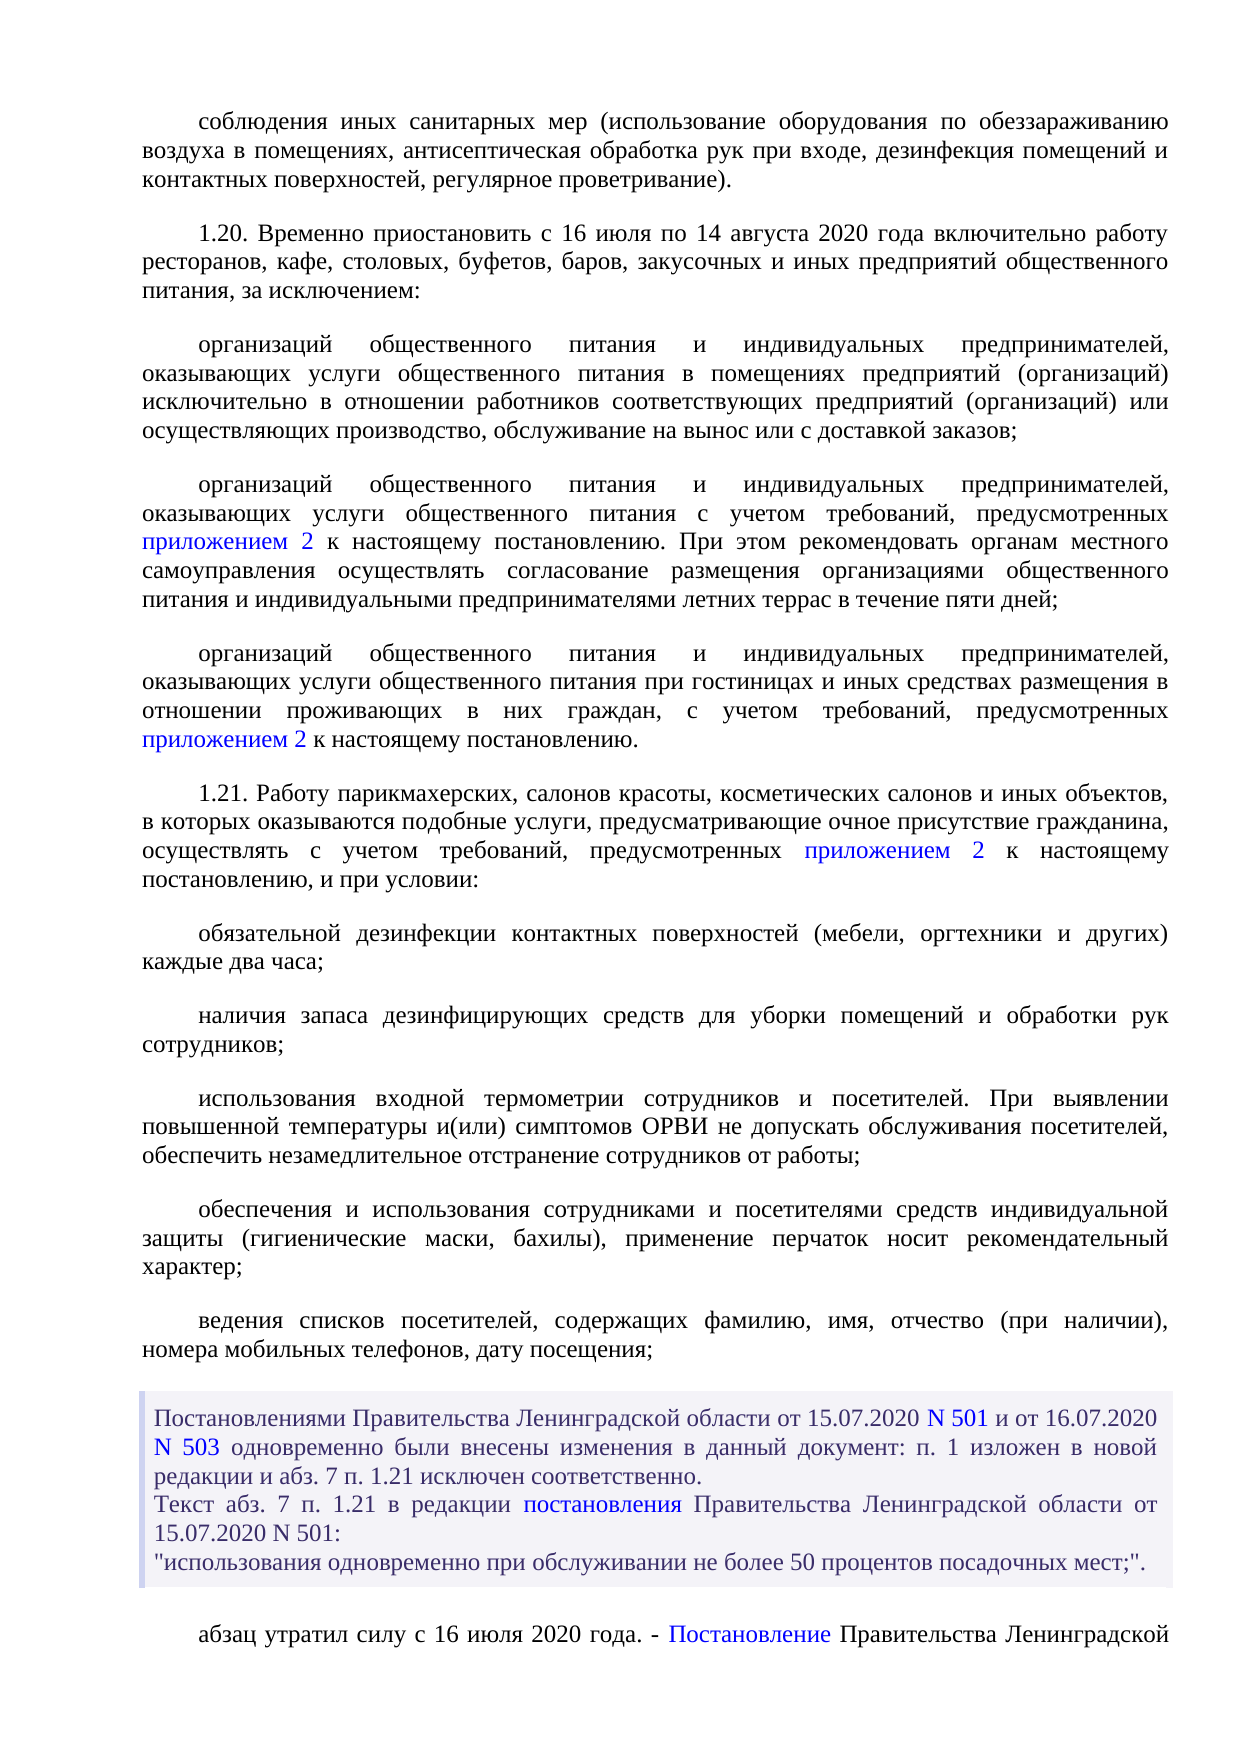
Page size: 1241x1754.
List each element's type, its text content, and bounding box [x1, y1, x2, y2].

text обеспечения и использования сотрудниками и посетителями средств индивидуальной защиты (гигиенические маски, бахилы), применение перчаток носит рекомендательный характер; [142, 1194, 1169, 1280]
text организаций общественного питания и индивидуальных предпринимателей, оказывающих услуги общественного питания при гостиницах и иных средствах размещения в отношении проживающих в них граждан, с учетом требований, предусмотренных приложением 2 к настоящему постановлению. [142, 638, 1169, 753]
text соблюдения иных санитарных мер (использование оборудования по обеззараживанию воздуха в помещениях, антисептическая обработка рук при входе, дезинфекция помещений и контактных поверхностей, регулярное проветривание). [142, 106, 1169, 193]
text наличия запаса дезинфицирующих средств для уборки помещений и обработки рук сотрудников; [142, 1000, 1169, 1058]
text 1.20. Временно приостановить с 16 июля по 14 августа 2020 года включительно работу ресторанов, кафе, столовых, буфетов, баров, закусочных и иных предприятий общественного питания, за исключением: [142, 218, 1169, 304]
text 1.21. Работу парикмахерских, салонов красоты, косметических салонов и иных объектов, в которых оказываются подобные услуги, предусматривающие очное присутствие гражданина, осуществлять с учетом требований, предусмотренных приложением 2 к настоящему постановлению, и при условии: [142, 778, 1169, 893]
text организаций общественного питания и индивидуальных предпринимателей, оказывающих услуги общественного питания в помещениях предприятий (организаций) исключительно в отношении работников соответствующих предприятий (организаций) или осуществляющих производство, обслуживание на вынос или с доставкой заказов; [142, 329, 1169, 444]
table_header Постановлениями Правительства Ленинградской области от 15.07.2020 N 501 и от 16.07.2020 N 503 одновременно были внесены изменения в данный документ: п. 1 изложен в новой редакции и абз. 7 п. 1.21 исключен соответственно. Текст абз. 7 п. 1.21 в редакции постановления Правительства Ленинградской области от 15.07.2020 N 501: "использования одновременно при обслуживании не более 50 процентов посадочных мест;". [145, 1391, 1166, 1587]
text обязательной дезинфекции контактных поверхностей (мебели, оргтехники и других) каждые два часа; [142, 918, 1169, 975]
text ведения списков посетителей, содержащих фамилию, имя, отчество (при наличии), номера мобильных телефонов, дату посещения; [142, 1305, 1169, 1363]
text организаций общественного питания и индивидуальных предпринимателей, оказывающих услуги общественного питания с учетом требований, предусмотренных приложением 2 к настоящему постановлению. При этом рекомендовать органам местного самоуправления осуществлять согласование размещения организациями общественного питания и индивидуальными предпринимателями летних террас в течение пяти дней; [142, 469, 1169, 613]
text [142, 1619, 1169, 1647]
text использования входной термометрии сотрудников и посетителей. При выявлении повышенной температуры и(или) симптомов ОРВИ не допускать обслуживания посетителей, обеспечить незамедлительное отстранение сотрудников от работы; [142, 1083, 1169, 1169]
